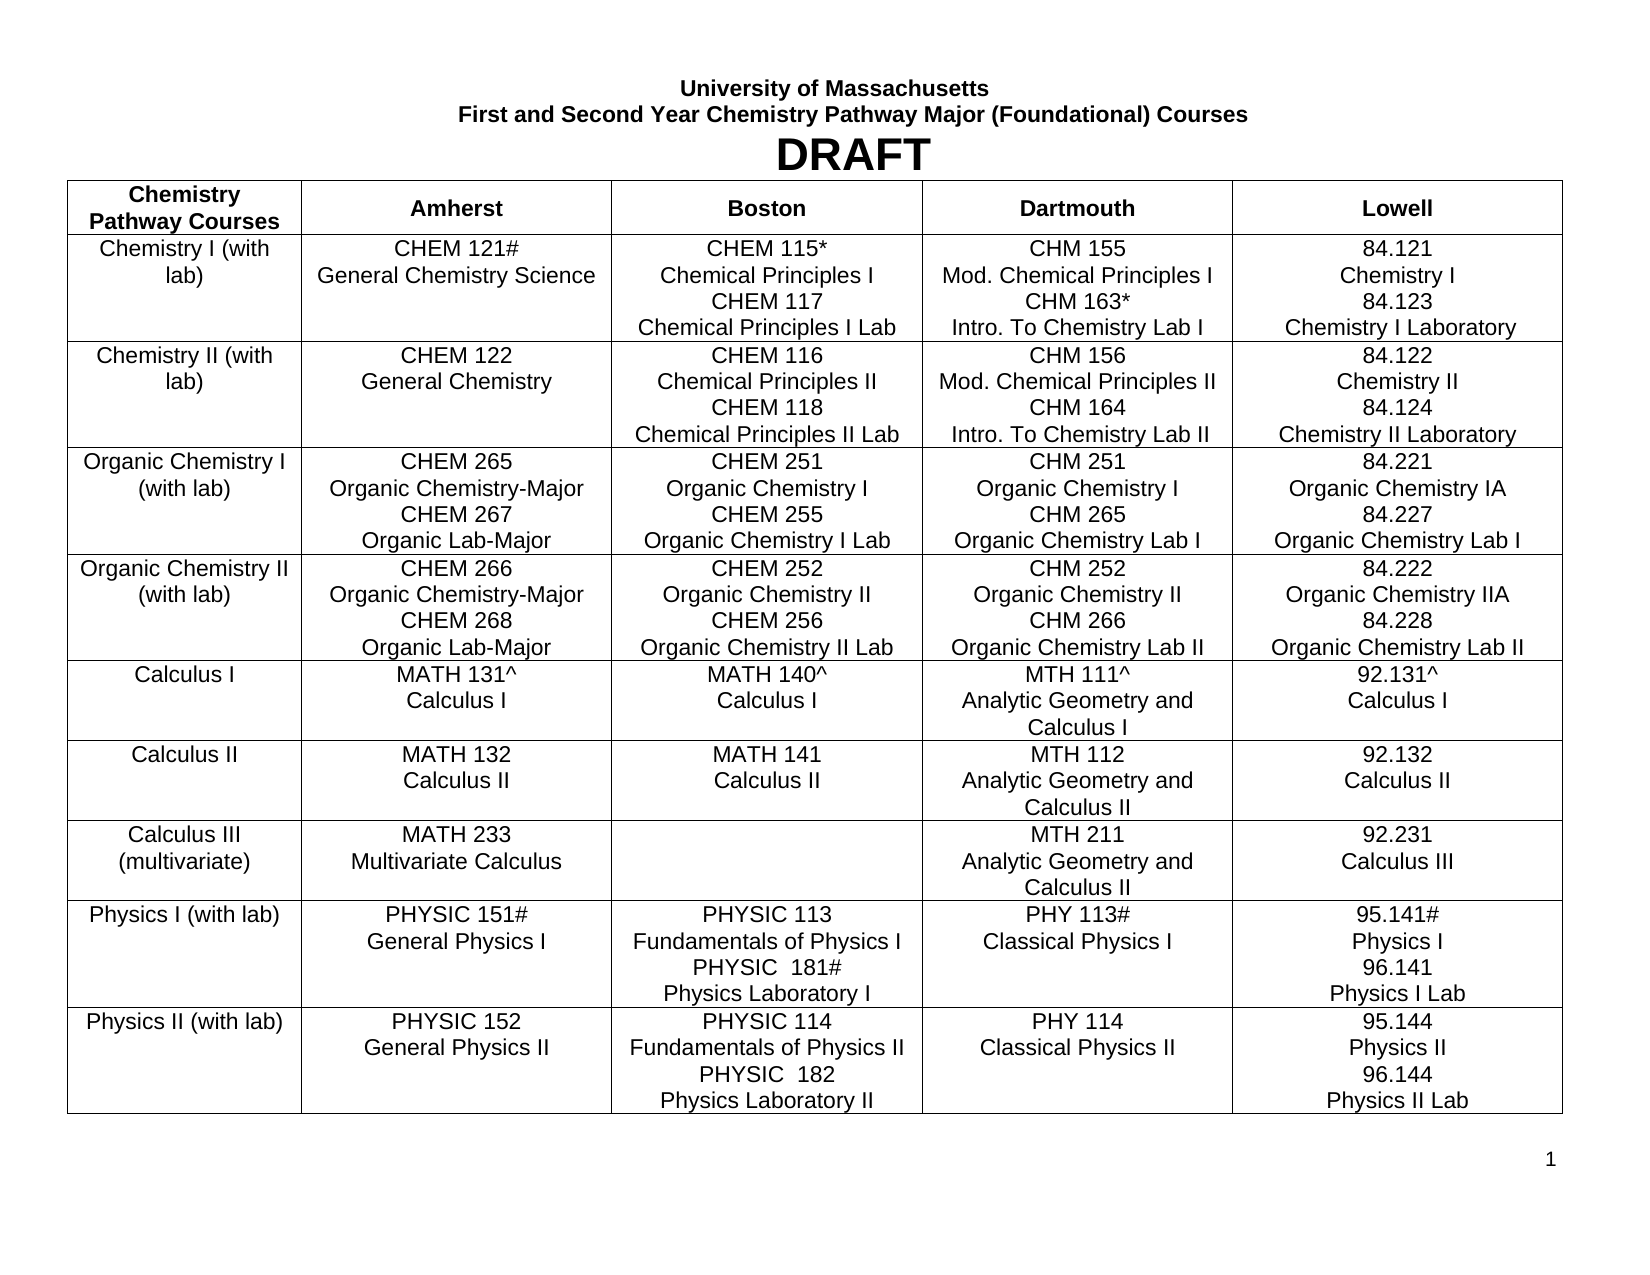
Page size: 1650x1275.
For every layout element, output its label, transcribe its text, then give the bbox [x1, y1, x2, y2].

table_cell Calculus III (multivariate) [68, 821, 301, 900]
table_cell Calculus II [68, 741, 301, 820]
table_cell PHYSIC 152 General Physics II [302, 1008, 611, 1113]
table_cell 95.144 Physics II 96.144 Physics II Lab [1233, 1008, 1562, 1113]
table_cell [612, 821, 922, 900]
table_cell 84.122 Chemistry II 84.124 Chemistry II Laboratory [1233, 342, 1562, 447]
table_cell MTH 211 Analytic Geometry and Calculus II [923, 821, 1232, 900]
table_header Dartmouth [923, 181, 1232, 234]
table_header Lowell [1233, 181, 1562, 234]
table_cell MATH 140^ Calculus I [612, 661, 922, 740]
table_header Chemistry Pathway Courses [68, 181, 301, 234]
table_cell Organic Chemistry II (with lab) [68, 555, 301, 660]
table_cell CHM 252 Organic Chemistry II CHM 266 Organic Chemistry Lab II [923, 555, 1232, 660]
table_cell 84.221 Organic Chemistry IA 84.227 Organic Chemistry Lab I [1233, 448, 1562, 553]
table_cell 84.222 Organic Chemistry IIA 84.228 Organic Chemistry Lab II [1233, 555, 1562, 660]
table_cell Physics I (with lab) [68, 901, 301, 1007]
table_cell PHYSIC 113 Fundamentals of Physics I PHYSIC 181# Physics Laboratory I [612, 901, 922, 1007]
table_cell PHY 113# Classical Physics I [923, 901, 1232, 1007]
table_header Boston [612, 181, 922, 234]
table_cell MTH 112 Analytic Geometry and Calculus II [923, 741, 1232, 820]
table_cell MATH 132 Calculus II [302, 741, 611, 820]
table_cell Calculus I [68, 661, 301, 740]
table_cell Chemistry II (with lab) [68, 342, 301, 447]
table_cell PHY 114 Classical Physics II [923, 1008, 1232, 1113]
table_cell MATH 233 Multivariate Calculus [302, 821, 611, 900]
table_cell MATH 131^ Calculus I [302, 661, 611, 740]
table_cell CHEM 251 Organic Chemistry I CHEM 255 Organic Chemistry I Lab [612, 448, 922, 553]
table_cell Physics II (with lab) [68, 1008, 301, 1113]
table_cell 92.131^ Calculus I [1233, 661, 1562, 740]
table_cell CHEM 116 Chemical Principles II CHEM 118 Chemical Principles II Lab [612, 342, 922, 447]
table_cell Organic Chemistry I (with lab) [68, 448, 301, 553]
table_cell PHYSIC 151# General Physics I [302, 901, 611, 1007]
table_cell CHEM 121# General Chemistry Science [302, 235, 611, 341]
table_cell Chemistry I (with lab) [68, 235, 301, 341]
table_cell 84.121 Chemistry I 84.123 Chemistry I Laboratory [1233, 235, 1562, 341]
table_cell CHEM 115* Chemical Principles I CHEM 117 Chemical Principles I Lab [612, 235, 922, 341]
table_cell 95.141# Physics I 96.141 Physics I Lab [1233, 901, 1562, 1007]
table_cell CHEM 266 Organic Chemistry-Major CHEM 268 Organic Lab-Major [302, 555, 611, 660]
table_cell 92.231 Calculus III [1233, 821, 1562, 900]
table_cell CHM 251 Organic Chemistry I CHM 265 Organic Chemistry Lab I [923, 448, 1232, 553]
table_cell CHEM 265 Organic Chemistry-Major CHEM 267 Organic Lab-Major [302, 448, 611, 553]
table_cell MTH 111^ Analytic Geometry and Calculus I [923, 661, 1232, 740]
table_cell CHEM 252 Organic Chemistry II CHEM 256 Organic Chemistry II Lab [612, 555, 922, 660]
table_cell CHM 155 Mod. Chemical Principles I CHM 163* Intro. To Chemistry Lab I [923, 235, 1232, 341]
table_cell CHEM 122 General Chemistry [302, 342, 611, 447]
table_cell CHM 156 Mod. Chemical Principles II CHM 164 Intro. To Chemistry Lab II [923, 342, 1232, 447]
table_cell MATH 141 Calculus II [612, 741, 922, 820]
table_cell 92.132 Calculus II [1233, 741, 1562, 820]
table_header Amherst [302, 181, 611, 234]
table_cell PHYSIC 114 Fundamentals of Physics II PHYSIC 182 Physics Laboratory II [612, 1008, 922, 1113]
